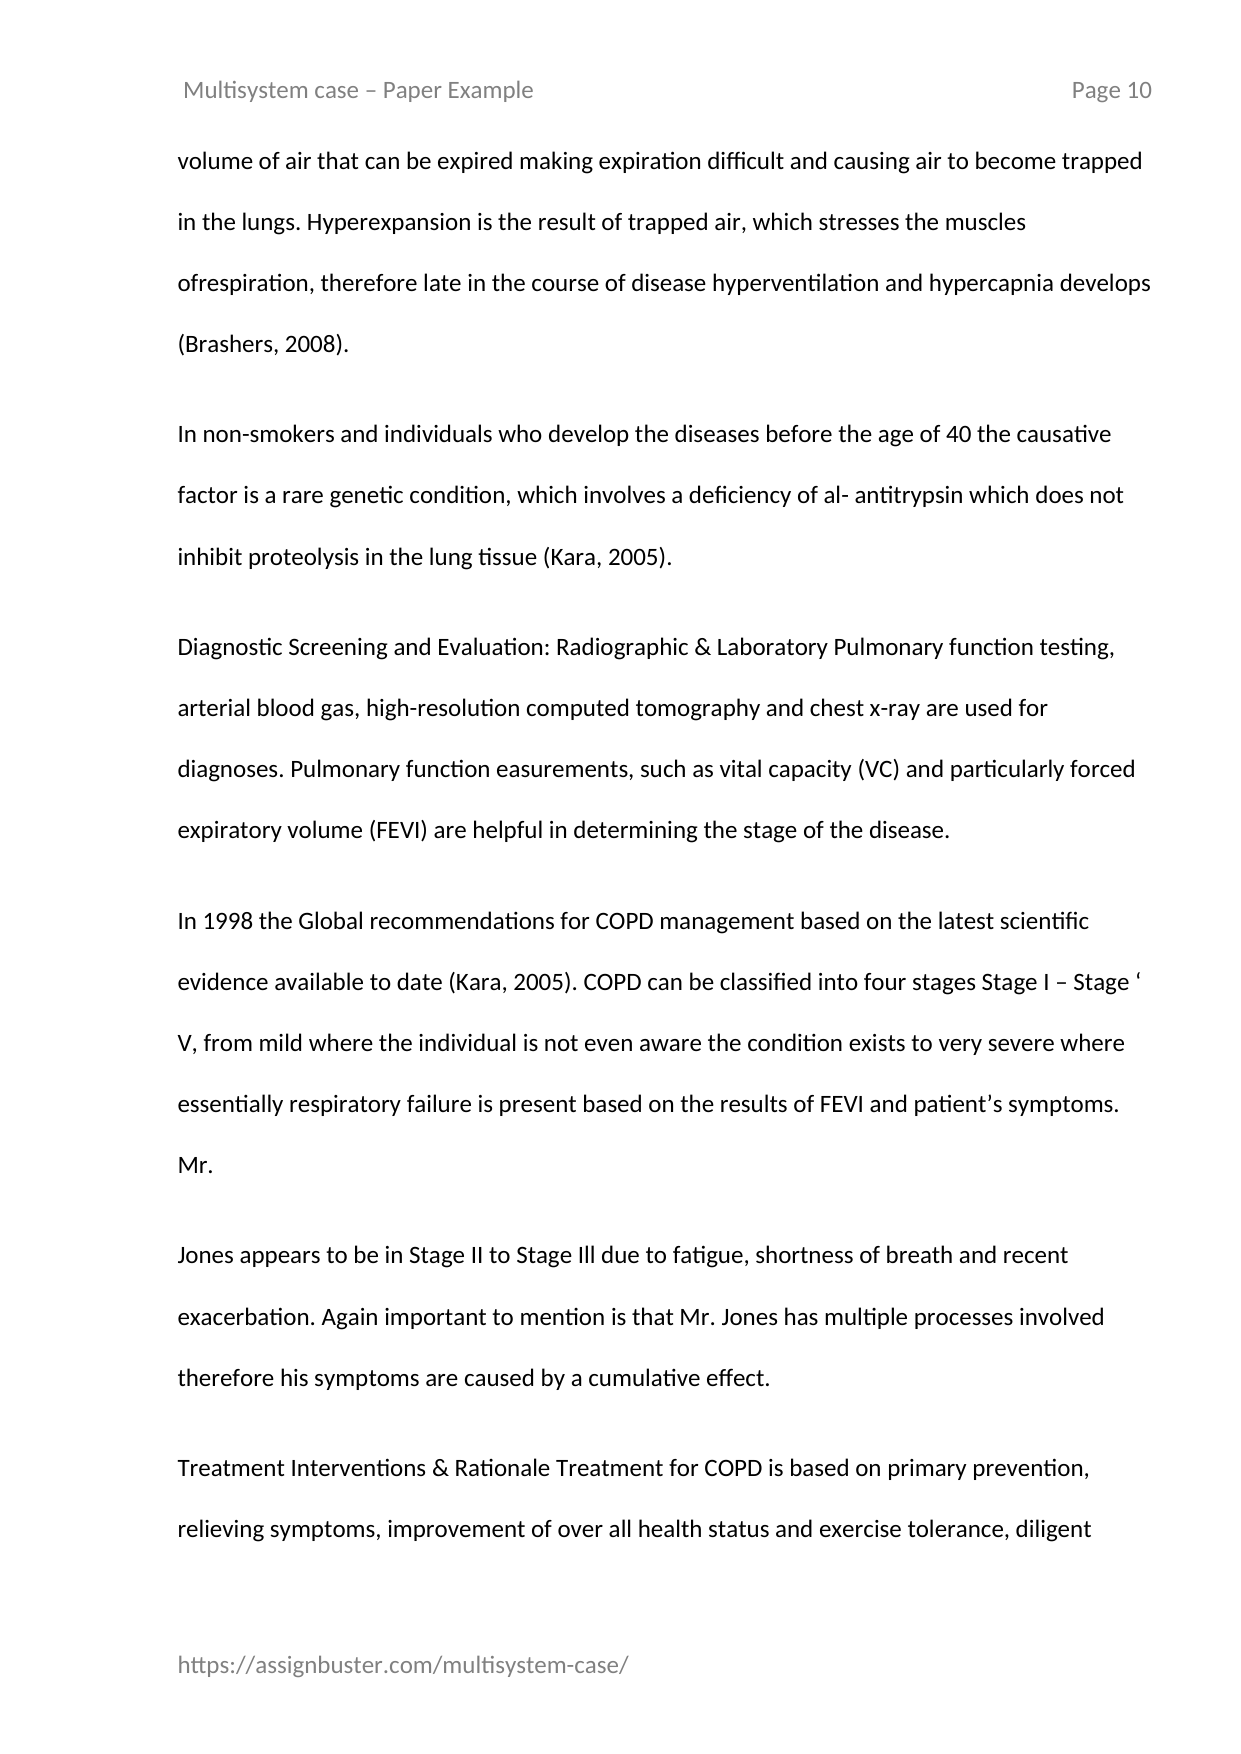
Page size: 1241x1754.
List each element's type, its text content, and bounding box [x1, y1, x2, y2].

text In non-smokers and individuals who develop the diseases before the age of 40 the causative factor is a rare genetic condition, which involves a deficiency of al- antitrypsin which does not inhibit proteolysis in the lung tissue (Kara, 2005). [177, 419, 1152, 571]
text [177, 145, 1152, 359]
text Diagnostic Screening and Evaluation: Radiographic & Laboratory Pulmonary function testing, arterial blood gas, high-resolution computed tomography and chest x-ray are used for diagnoses. Pulmonary function easurements, such as vital capacity (VC) and particularly forced expiratory volume (FEVI) are helpful in determining the stage of the disease. [177, 631, 1152, 845]
text In 1998 the Global recommendations for COPD management based on the latest scientific evidence available to date (Kara, 2005). COPD can be classified into four stages Stage I – Stage ‘ V, from mild where the individual is not even aware the condition exists to very severe where essentially respiratory failure is present based on the results of FEVI and patient’s symptoms. Mr. [177, 905, 1152, 1179]
text Jones appears to be in Stage II to Stage Ill due to fatigue, shortness of breath and recent exacerbation. Again important to mention is that Mr. Jones has multiple processes involved therefore his symptoms are caused by a cumulative effect. [177, 1239, 1152, 1392]
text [177, 1452, 1152, 1544]
